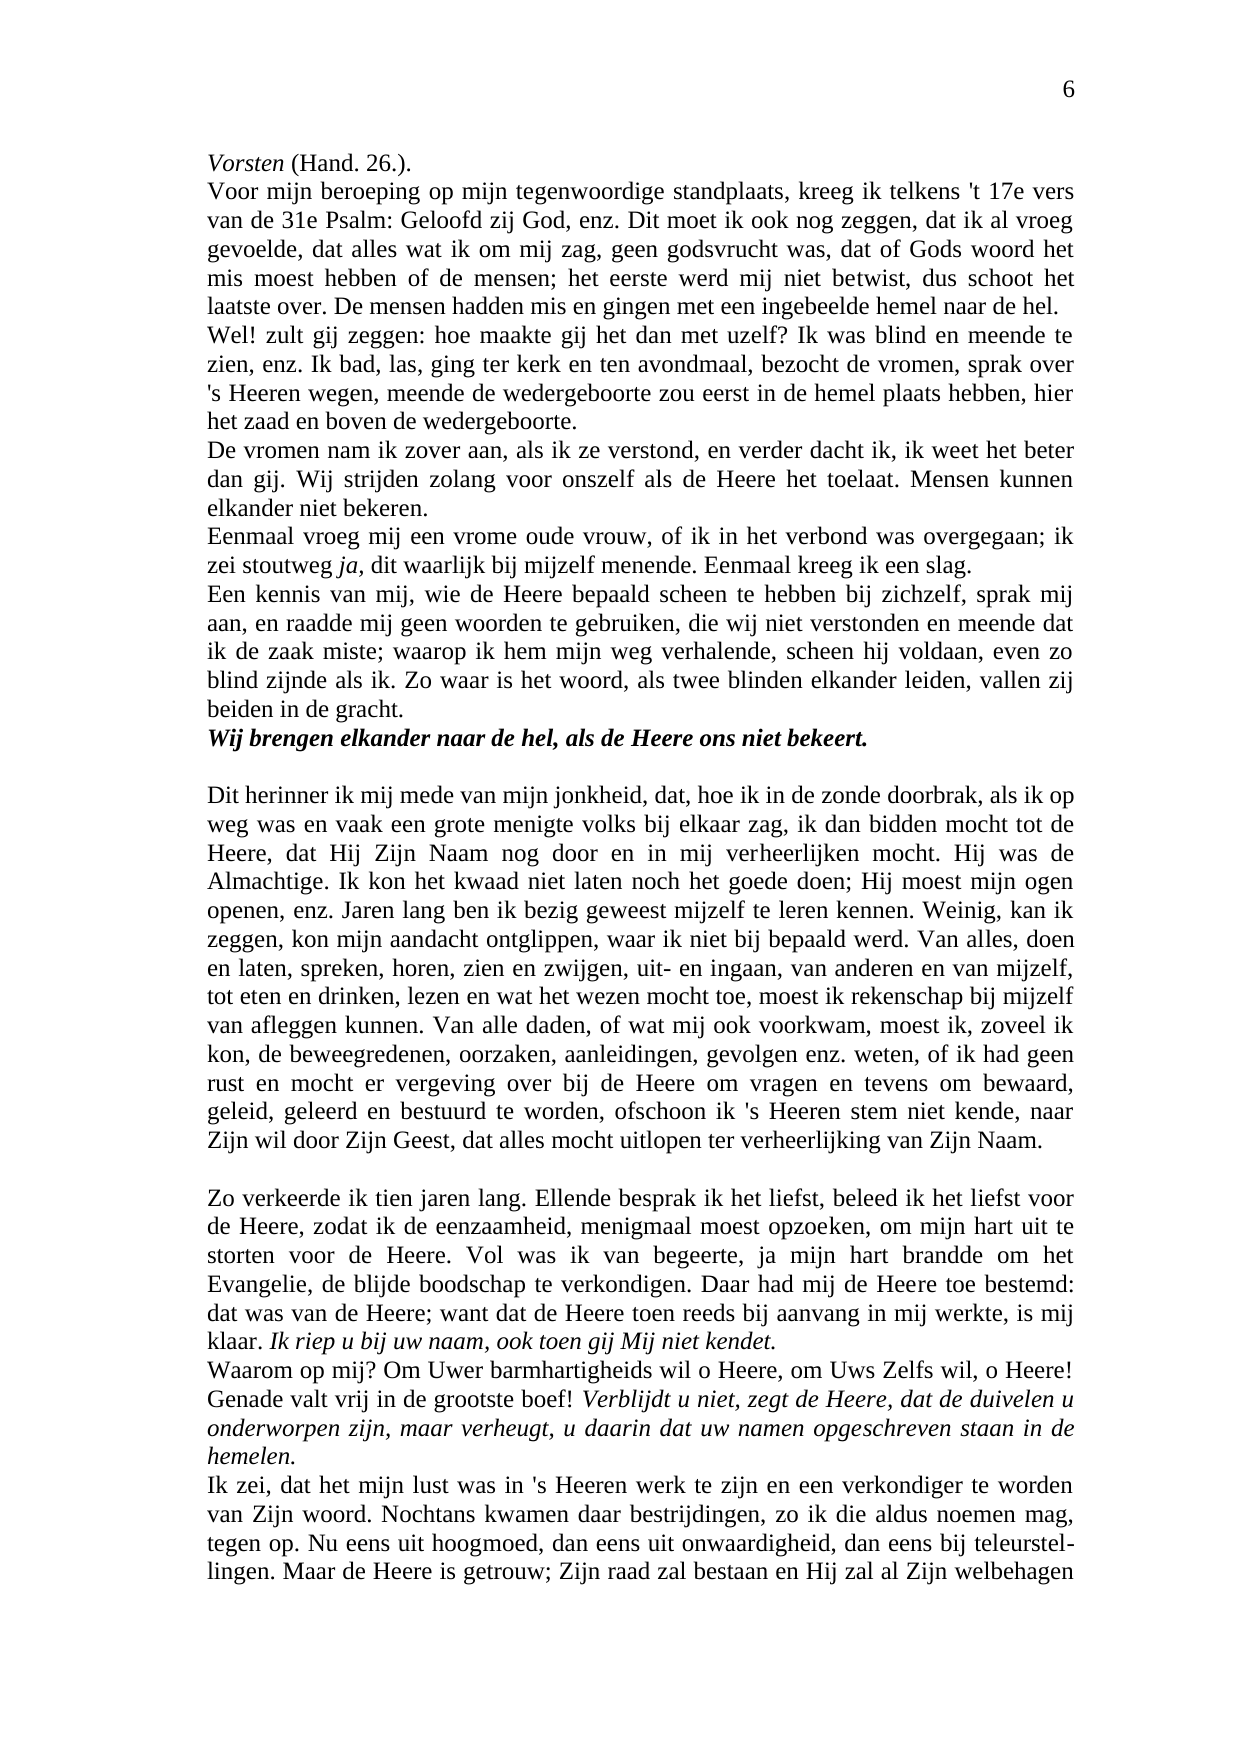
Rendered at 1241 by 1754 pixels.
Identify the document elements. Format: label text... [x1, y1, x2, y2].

text Een kennis van mij, wie de Heere bepaald scheen te hebben bij zichzelf, sprak mij aan, en raadde mij geen woorden te gebruiken, die wij niet verstonden en meende dat ik de zaak miste; waarop ik hem mijn weg verhalende, scheen hij voldaan, even zo blind zijnde als ik. Zo waar is het woord, als twee blinden elkander leiden, vallen zij beiden in de gracht. [207, 579, 1075, 723]
text Wij brengen elkander naar de hel, als de Heere ons niet bekeert. [207, 723, 1075, 751]
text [207, 148, 1075, 176]
text Wel! zult gij zeggen: hoe maakte gij het dan met uzelf? Ik was blind en meende te zien, enz. Ik bad, las, ging ter kerk en ten avondmaal, bezocht de vromen, sprak over 's Heeren wegen, meende de wedergeboorte zou eerst in de hemel plaats hebben, hier het zaad en boven de wedergeboorte. [207, 320, 1075, 435]
text Zo verkeerde ik tien jaren lang. Ellende besprak ik het liefst, beleed ik het liefst voor de Heere, zodat ik de eenzaamheid, menigmaal moest opzoeken, om mijn hart uit te storten voor de Heere. Vol was ik van begeerte, ja mijn hart brandde om het Evangelie, de blijde boodschap te verkondigen. Daar had mij de Heere toe bestemd: dat was van de Heere; want dat de Heere toen reeds bij aanvang in mij werkte, is mij klaar. Ik riep u bij uw naam, ook toen gij Mij niet kendet. [207, 1183, 1075, 1355]
text Voor mijn beroeping op mijn tegenwoordige standplaats, kreeg ik telkens 't 17e vers van de 31e Psalm: Geloofd zij God, enz. Dit moet ik ook nog zeggen, dat ik al vroeg gevoelde, dat alles wat ik om mij zag, geen godsvrucht was, dat of Gods woord het mis moest hebben of de mensen; het eerste werd mij niet betwist, dus schoot het laatste over. De mensen hadden mis en gingen met een ingebeelde hemel naar de hel. [207, 176, 1075, 320]
text Eenmaal vroeg mij een vrome oude vrouw, of ik in het verbond was overgegaan; ik zei stoutweg ja, dit waarlijk bij mijzelf menende. Eenmaal kreeg ik een slag. [207, 521, 1075, 579]
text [207, 1470, 1075, 1585]
text Waarom op mij? Om Uwer barmhartigheids wil o Heere, om Uws Zelfs wil, o Heere! Genade valt vrij in de grootste boef! Verblijdt u niet, zegt de Heere, dat de duivelen u onderworpen zijn, maar verheugt, u daarin dat uw namen opgeschreven staan in de hemelen. [207, 1355, 1075, 1470]
text De vromen nam ik zover aan, als ik ze verstond, en verder dacht ik, ik weet het beter dan gij. Wij strijden zolang voor onszelf als de Heere het toelaat. Mensen kunnen elkander niet bekeren. [207, 435, 1075, 521]
text Dit herinner ik mij mede van mijn jonkheid, dat, hoe ik in de zonde doorbrak, als ik op weg was en vaak een grote menigte volks bij elkaar zag, ik dan bidden mocht tot de Heere, dat Hij Zijn Naam nog door en in mij verheerlijken mocht. Hij was de Almachtige. Ik kon het kwaad niet laten noch het goede doen; Hij moest mijn ogen openen, enz. Jaren lang ben ik bezig geweest mijzelf te leren kennen. Weinig, kan ik zeggen, kon mijn aandacht ontglippen, waar ik niet bij bepaald werd. Van alles, doen en laten, spreken, horen, zien en zwijgen, uit- en ingaan, van anderen en van mijzelf, tot eten en drinken, lezen en wat het wezen mocht toe, moest ik rekenschap bij mijzelf van afleggen kunnen. Van alle daden, of wat mij ook voorkwam, moest ik, zoveel ik kon, de beweegredenen, oorzaken, aanleidingen, gevolgen enz. weten, of ik had geen rust en mocht er vergeving over bij de Heere om vragen en tevens om bewaard, geleid, geleerd en bestuurd te worden, ofschoon ik 's Heeren stem niet kende, naar Zijn wil door Zijn Geest, dat alles mocht uitlopen ter verheerlijking van Zijn Naam. [207, 780, 1075, 1154]
